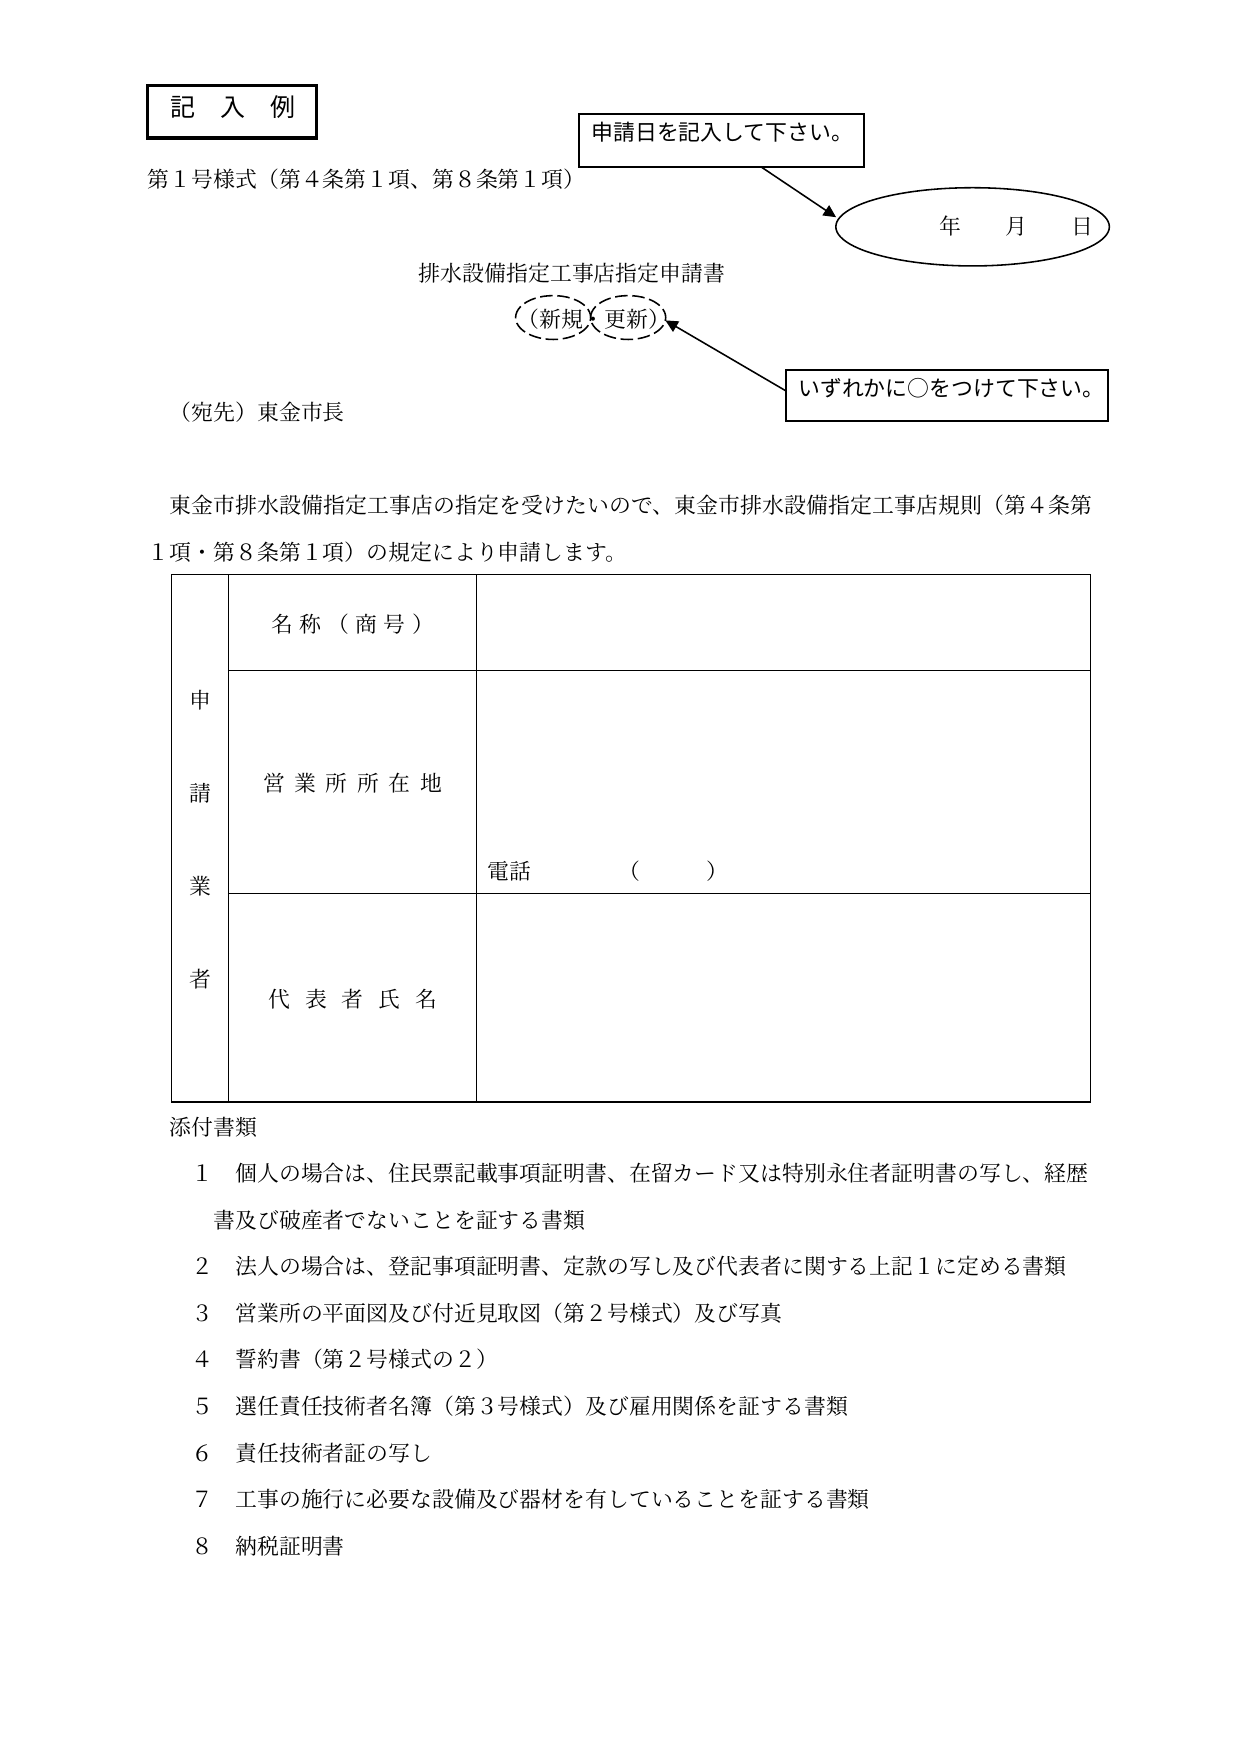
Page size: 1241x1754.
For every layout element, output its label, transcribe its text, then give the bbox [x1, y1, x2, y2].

text 添付書類 [148, 1102, 1092, 1149]
text 第１号様式（第４条第１項、第８条第１項） [766, 155, 1092, 202]
text ２ 法人の場合は、登記事項証明書、定款の写し及び代表者に関する上記１に定める書類 [148, 1242, 1092, 1289]
text 年 月 日 [148, 202, 861, 248]
text 東金市排水設備指定工事店の指定を受けたいので、東金市排水設備指定工事店規則（第４条第１項・第８条第１項）の規定により申請します。 [148, 481, 1092, 574]
text 排水設備指定工事店指定申請書 [148, 248, 996, 295]
text ５ 選任責任技術者名簿（第３号様式）及び雇用関係を証する書類 [148, 1382, 1092, 1428]
table_cell 営業所所在地 [229, 671, 476, 893]
text ７ 工事の施行に必要な設備及び器材を有していることを証する書類 [148, 1475, 1092, 1521]
text ４ 誓約書（第２号様式の２） [148, 1335, 1092, 1382]
text ３ 営業所の平面図及び付近見取図（第２号様式）及び写真 [148, 1289, 1092, 1335]
text ８ 納税証明書 [148, 1521, 1092, 1568]
text ６ 責任技術者証の写し [148, 1428, 1092, 1475]
text 第１号様式（第４条第１項、第８条第１項） [148, 155, 810, 202]
table_cell 電話 （ ） [477, 671, 1090, 893]
table_header 名称（商号） [229, 575, 476, 670]
table_header [477, 575, 1090, 670]
table_header 申 請 業 者 [172, 575, 228, 1101]
table_cell 代表者氏名 [229, 894, 476, 1101]
table_cell [477, 894, 1090, 1101]
text 年 月 日 [837, 202, 1092, 248]
text １ 個人の場合は、住民票記載事項証明書、在留カード又は特別永住者証明書の写し、経歴書及び破産者でないことを証する書類 [148, 1149, 1092, 1242]
text （宛先）東金市長 [148, 388, 1092, 434]
text （新規・更新） [148, 295, 996, 341]
